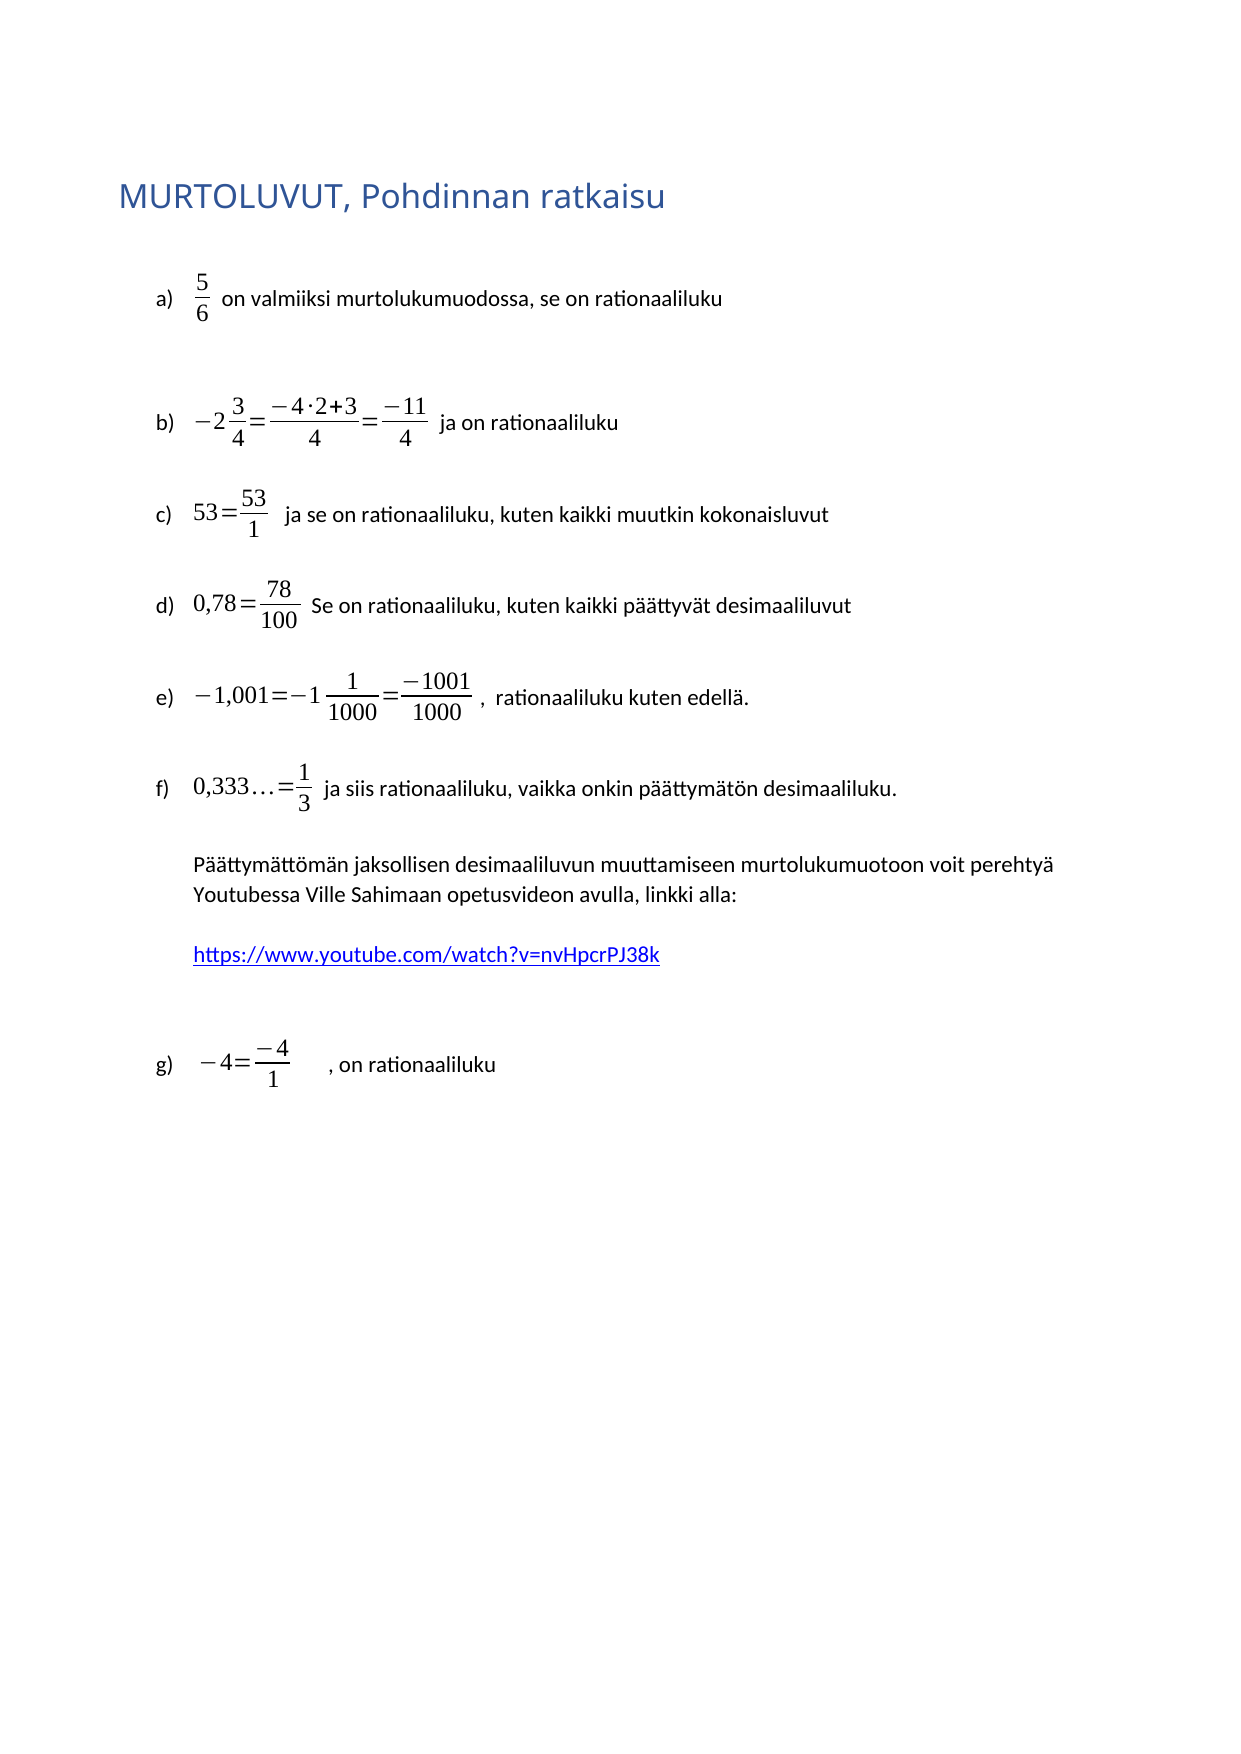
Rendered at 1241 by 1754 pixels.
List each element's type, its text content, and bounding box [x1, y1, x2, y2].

list ja se on rationaaliluku, kuten kaikki muutkin kokonaisluvut [156, 484, 1122, 543]
list , on rationaaliluku [156, 1034, 1122, 1093]
list ja on rationaaliluku [156, 393, 1122, 452]
list https://www.youtube.com/watch?v=nvHpcrPJ38k [193, 941, 1122, 968]
list Päättymättömän jaksollisen desimaaliluvun muuttamiseen murtolukumuotoon voit perehtyä Youtubessa Ville Sahimaan opetusvideon avulla, linkki alla: [193, 850, 1122, 908]
list , rationaaliluku kuten edellä. [156, 667, 1122, 726]
list ja siis rationaaliluku, vaikka onkin päättymätön desimaaliluku. [156, 758, 1122, 817]
subtitle MURTOLUVUT, Pohdinnan ratkaisu [118, 173, 1122, 218]
list Se on rationaaliluku, kuten kaikki päättyvät desimaaliluvut [156, 576, 1122, 635]
list on valmiiksi murtolukumuodossa, se on rationaaliluku [156, 268, 1122, 327]
